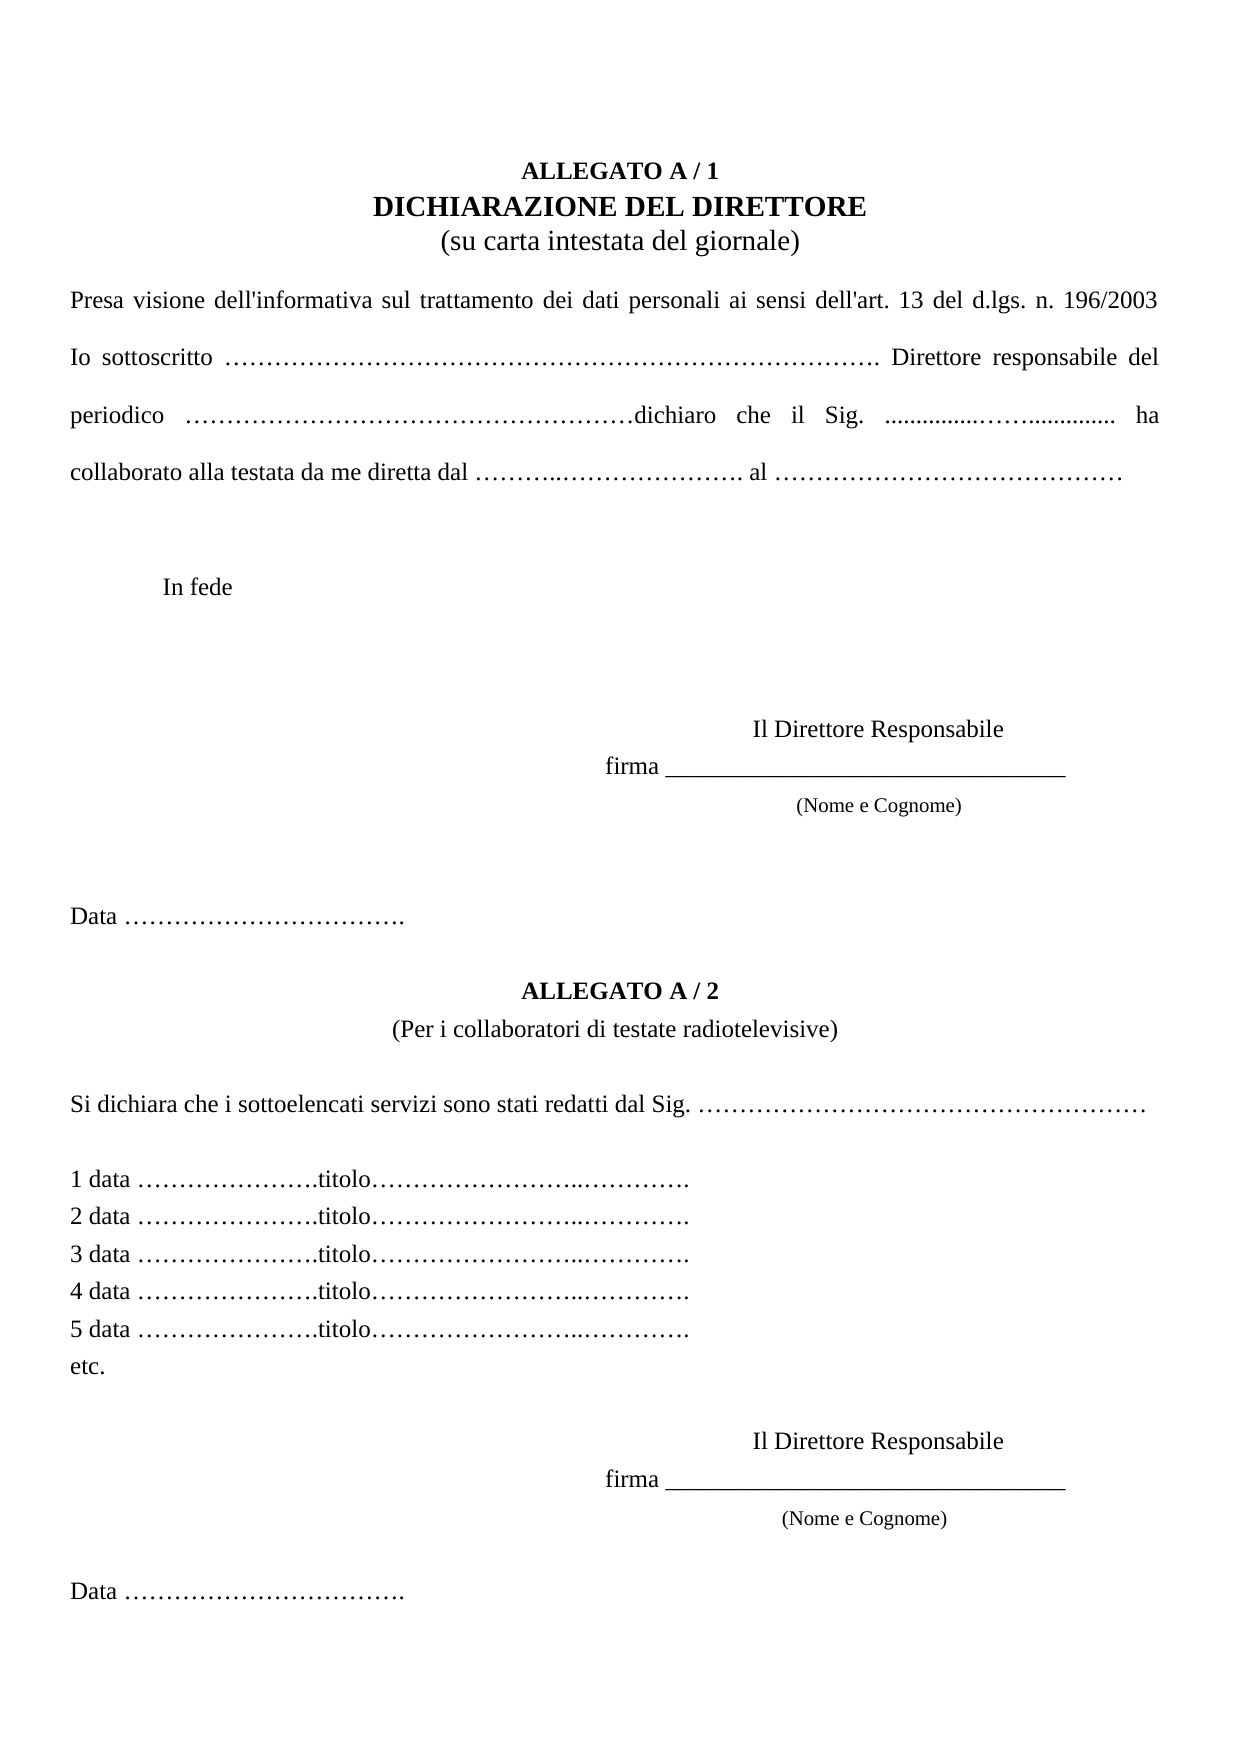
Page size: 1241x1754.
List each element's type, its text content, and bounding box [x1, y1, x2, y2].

text Data ……………………………. [70, 892, 1160, 930]
text 5 data ………………….titolo……………………..…………. [70, 1305, 1160, 1342]
text 3 data ………………….titolo……………………..…………. [70, 1230, 1160, 1267]
subtitle ALLEGATO A / 2 [148, 967, 1092, 1005]
text (Nome e Cognome) [89, 1492, 1160, 1530]
text Presa visione dell'informativa sul trattamento dei dati personali ai sensi dell'art. 13 del d.lgs. n. 196/2003 Io sottoscritto ……………………………………………………………………. Direttore responsabile del periodico ………………………………………………dichiaro che il Sig. ...............…….............. ha collaborato alla testata da me diretta dal ………..…………………. al …………………………………… [70, 285, 1160, 486]
text Data ……………………………. [70, 1567, 1160, 1605]
text 4 data ………………….titolo……………………..…………. [70, 1267, 1160, 1305]
text 1 data ………………….titolo……………………..…………. [70, 1155, 1160, 1192]
text (Per i collaboratori di testate radiotelevisive) [70, 1005, 1160, 1042]
text Il Direttore Responsabile [70, 1417, 1160, 1455]
text In fede [70, 572, 1160, 601]
text firma ________________________________ [70, 1455, 1160, 1492]
text etc. [70, 1342, 1160, 1380]
text Il Direttore Responsabile [70, 705, 1160, 742]
text Si dichiara che i sottoelencati servizi sono stati redatti dal Sig. ……………………………………………… [70, 1080, 1160, 1117]
subtitle DICHIARAZIONE DEL DIRETTORE [148, 185, 1092, 223]
text 2 data ………………….titolo……………………..…………. [70, 1192, 1160, 1230]
text (su carta intestata del giornale) [89, 223, 1152, 256]
subtitle ALLEGATO A / 1 [148, 148, 1092, 185]
text (Nome e Cognome) [89, 780, 1160, 817]
text firma ________________________________ [70, 742, 1160, 780]
